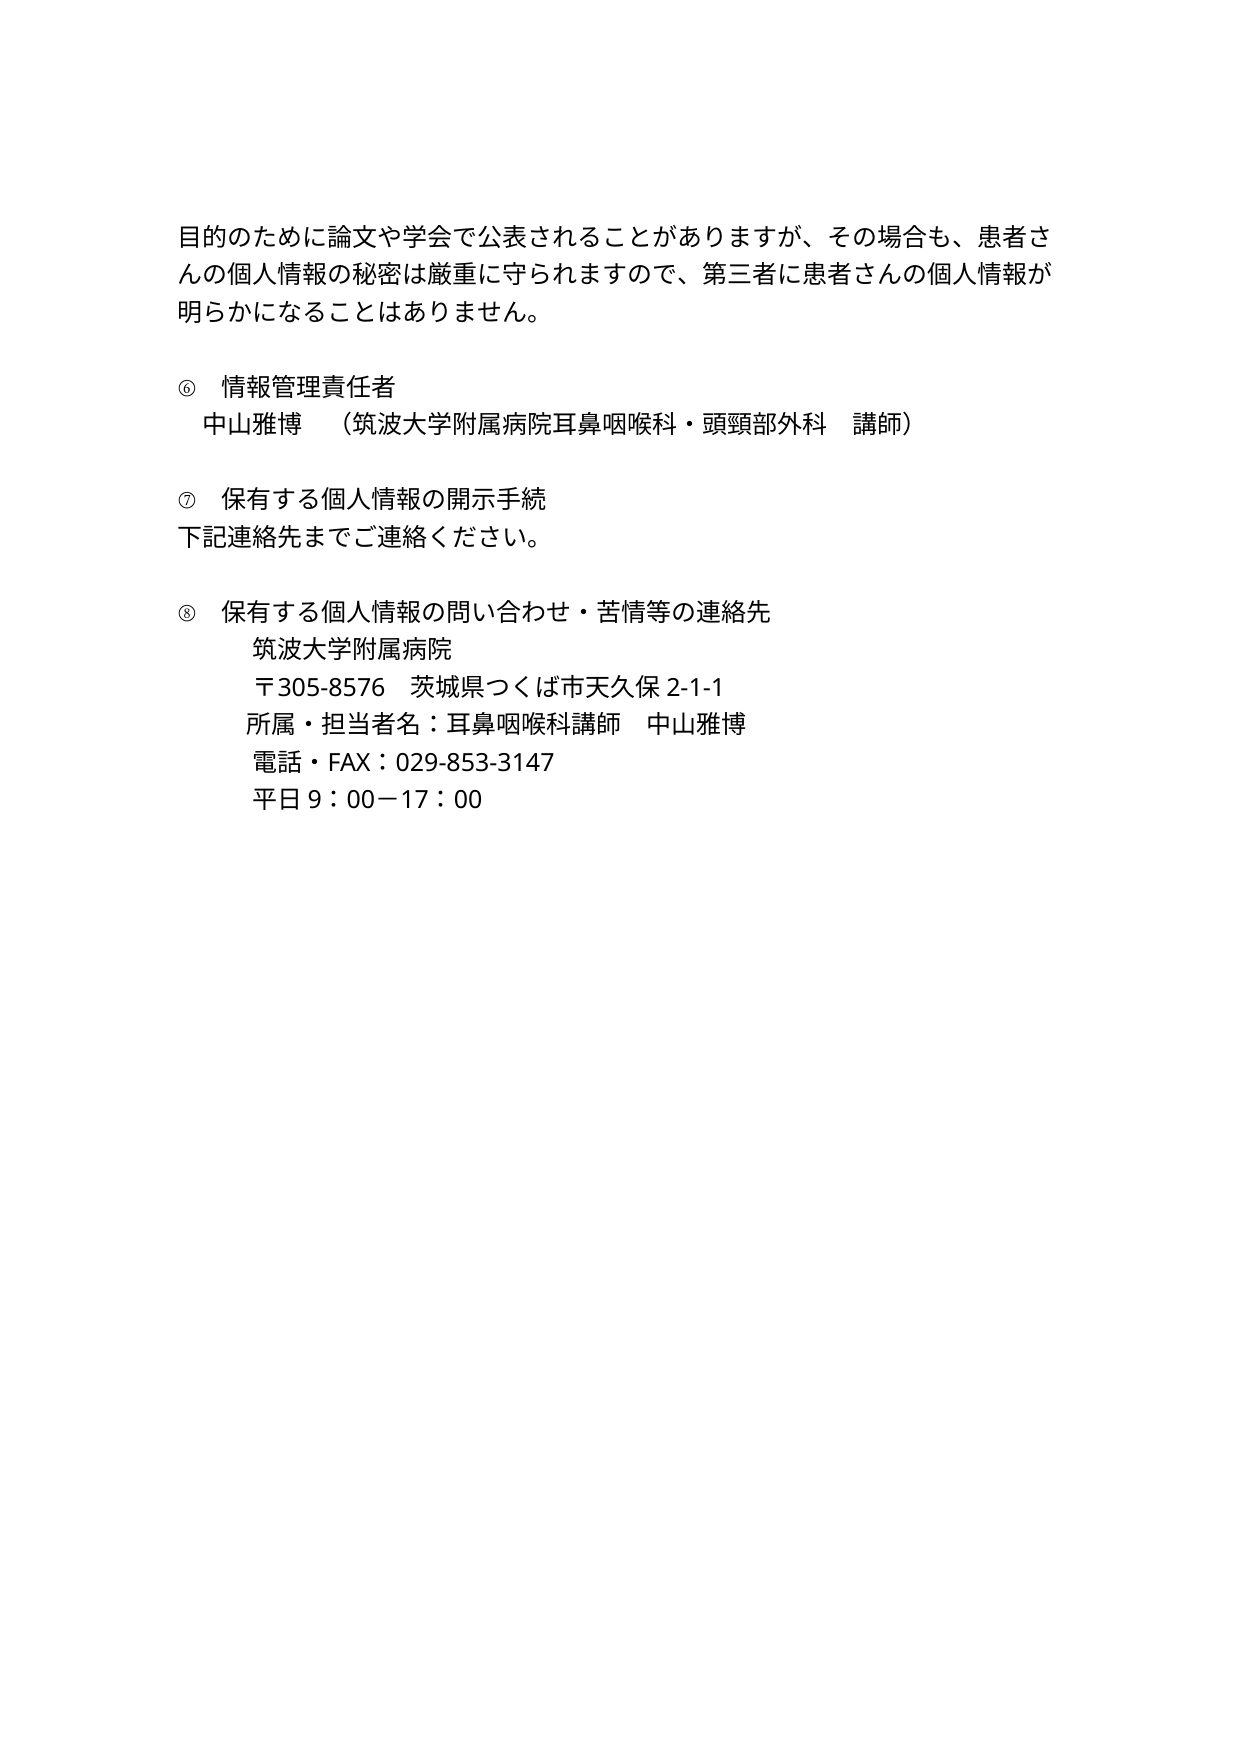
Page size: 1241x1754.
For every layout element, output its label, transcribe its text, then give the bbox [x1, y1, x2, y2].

text 所属・担当者名：耳鼻咽喉科講師 中山雅博 [221, 704, 1063, 742]
text 〒305-8576 2-1-1 [177, 667, 1063, 704]
text 情報管理責任者 [177, 367, 1063, 404]
text 保有する個人情報の開示手続 [177, 479, 1063, 517]
text 平日9：00－17：00 [177, 779, 1063, 817]
text 保有する個人情報の問い合わせ・苦情等の連絡先 [177, 592, 1063, 629]
text 下記連絡先までご連絡ください。 [177, 517, 1063, 554]
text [177, 217, 1063, 329]
text 中山雅博 （筑波大学附属病院耳鼻咽喉科・頭頸部外科 講師） [177, 404, 1063, 442]
text 筑波大学附属病院 [177, 629, 1063, 667]
text 電話・FAX：029‐853‐3147 [177, 742, 1063, 779]
